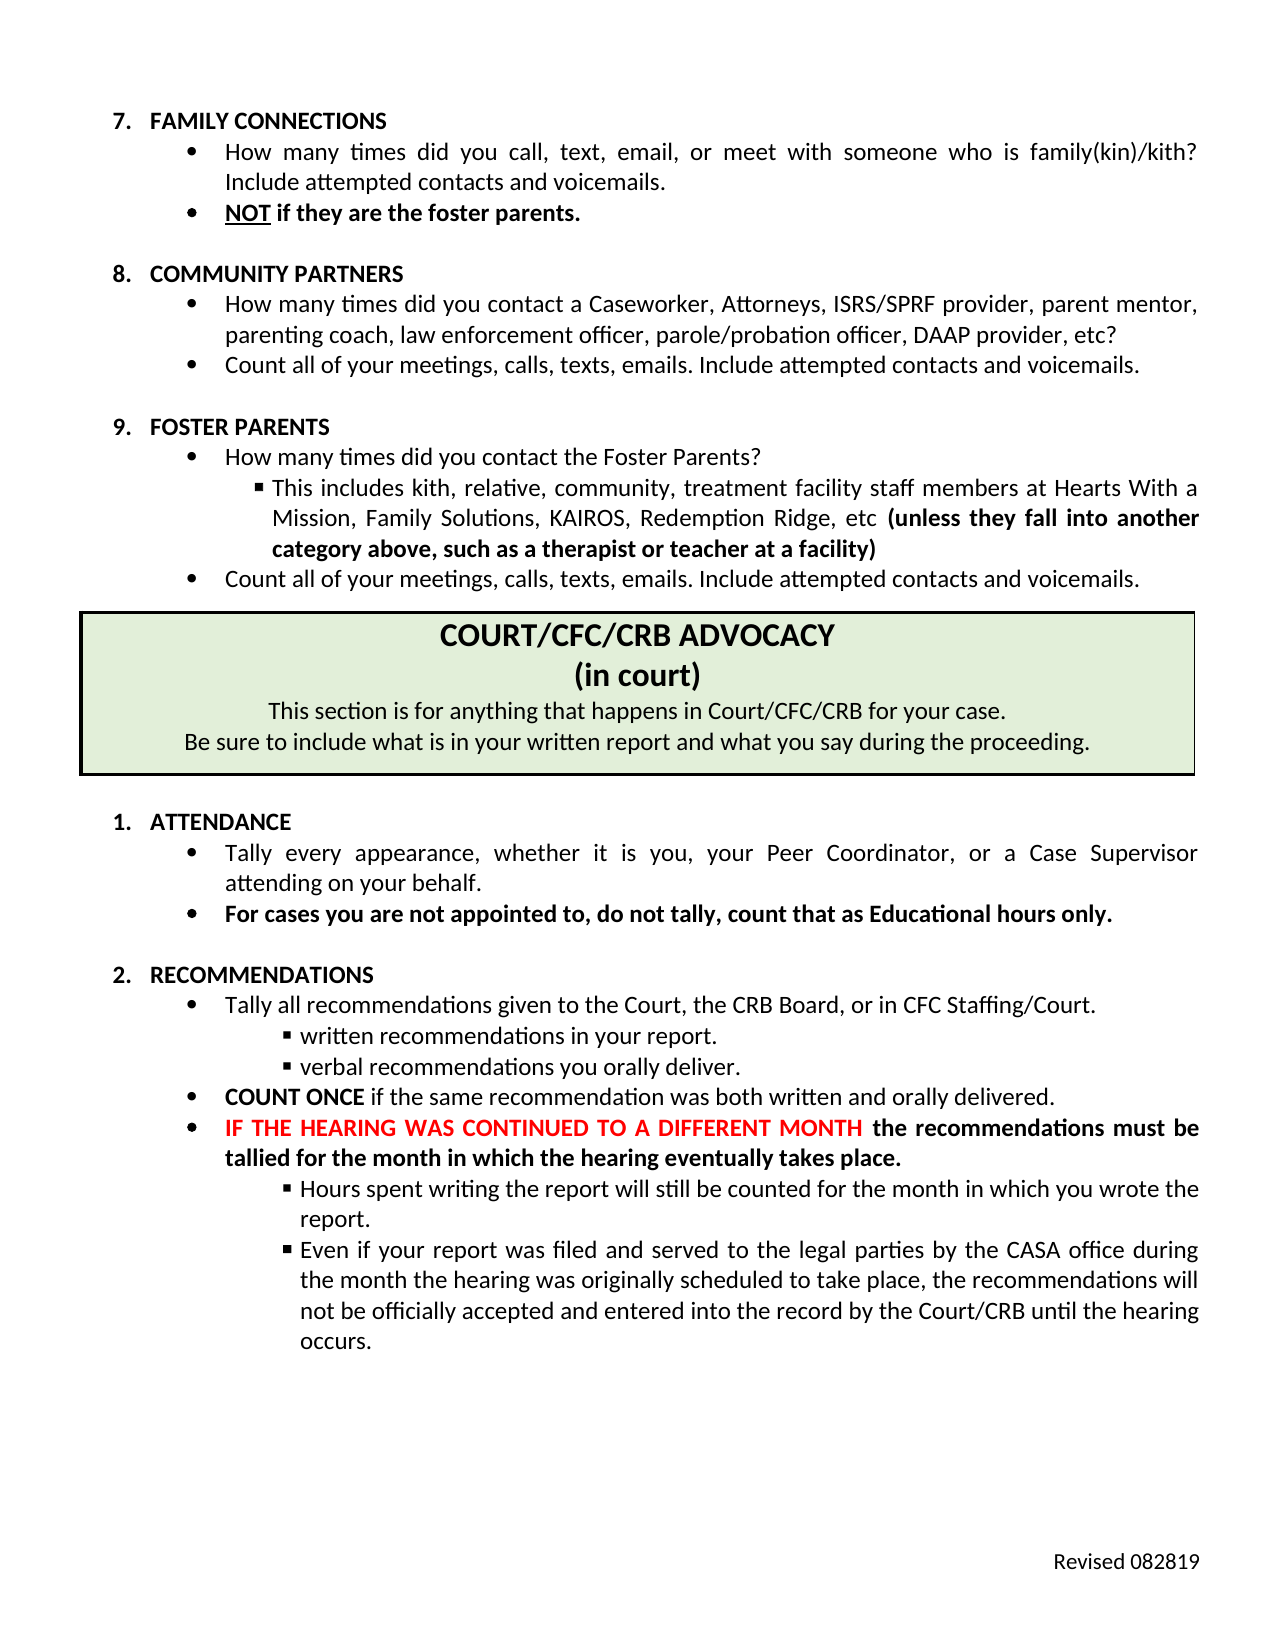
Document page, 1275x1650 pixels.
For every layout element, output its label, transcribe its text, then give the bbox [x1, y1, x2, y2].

list written recommendations in your report. [281, 1020, 1200, 1051]
table_header COURT/CFC/CRB ADVOCACY (in court) This section is for anything that happens in Court/CFC/CRB for your case. Be sure to include what is in your written report and what you say during the proceeding. [83, 614, 1194, 773]
list verbal recommendations you orally deliver. [281, 1051, 1200, 1081]
list Hours spent writing the report will still be counted for the month in which you wrote the report. [281, 1173, 1200, 1234]
list Tally all recommendations given to the Court, the CRB Board, or in CFC Staffing/Court. [187, 989, 1200, 1020]
list How many times did you call, text, email, or meet with someone who is family(kin)/kith? Include attempted contacts and voicemails. [187, 136, 1200, 197]
list Count all of your meetings, calls, texts, emails. Include attempted contacts and voicemails. [187, 563, 1200, 594]
list This includes kith, relative, community, treatment facility staff members at Hearts With a Mission, Family Solutions, KAIROS, Redemption Ridge, etc (unless they fall into another category above, such as a therapist or teacher at a facility) [253, 472, 1200, 563]
list Tally every appearance, whether it is you, your Peer Coordinator, or a Case Supervisor attending on your behalf. [187, 837, 1200, 898]
list For cases you are not appointed to, do not tally, count that as Educational hours only. [187, 898, 1200, 928]
list Even if your report was filed and served to the legal parties by the CASA office during the month the hearing was originally scheduled to take place, the recommendations will not be officially accepted and entered into the record by the Court/CRB until the hearing occurs. [281, 1234, 1200, 1356]
list COMMUNITY PARTNERS [112, 258, 1200, 289]
list Count all of your meetings, calls, texts, emails. Include attempted contacts and voicemails. [187, 350, 1200, 380]
list How many times did you contact the Foster Parents? [187, 441, 1200, 472]
list NOT if they are the foster parents. [187, 197, 1200, 228]
list How many times did you contact a Caseworker, Attorneys, ISRS/SPRF provider, parent mentor, parenting coach, law enforcement officer, parole/probation officer, DAAP provider, etc? [187, 289, 1200, 350]
list IF THE HEARING WAS CONTINUED TO A DIFFERENT MONTH the recommendations must be tallied for the month in which the hearing eventually takes place. [187, 1112, 1200, 1173]
list FOSTER PARENTS [112, 411, 1200, 441]
list FAMILY CONNECTIONS [112, 106, 1200, 136]
list RECOMMENDATIONS [112, 959, 1200, 989]
list ATTENDANCE [112, 806, 1200, 837]
list COUNT ONCE if the same recommendation was both written and orally delivered. [187, 1081, 1200, 1112]
